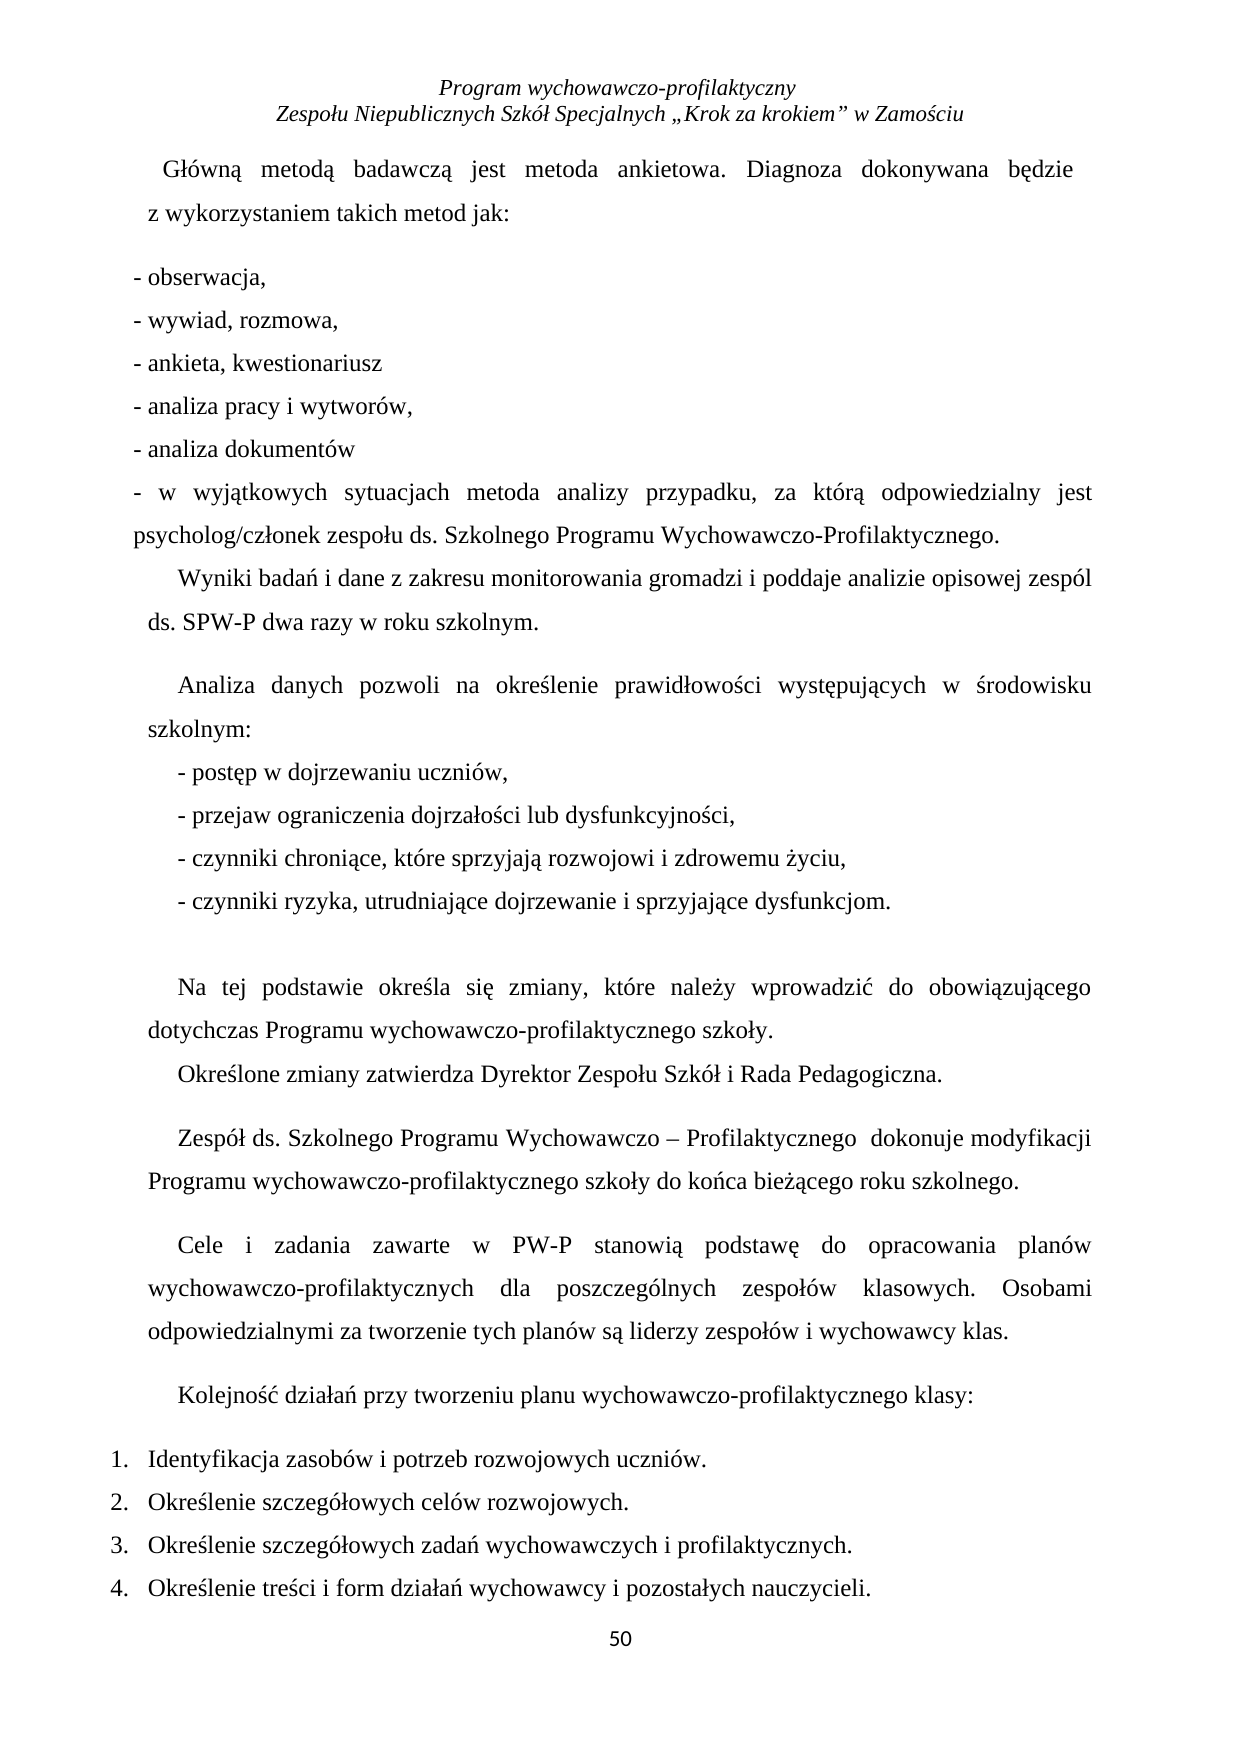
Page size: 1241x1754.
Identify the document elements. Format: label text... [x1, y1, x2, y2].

list Określenie szczegółowych zadań wychowawczych i profilaktycznych. [110, 1530, 1093, 1559]
text - czynniki chroniące, które sprzyjają rozwojowi i zdrowemu życiu, [148, 843, 1093, 872]
list wywiad, rozmowa, [133, 305, 1093, 333]
text Analiza danych pozwoli na określenie prawidłowości występujących w środowisku szkolnym: [148, 671, 1093, 742]
list obserwacja, [133, 262, 1093, 290]
text Cele i zadania zawarte w PW-P stanowią podstawę do opracowania planów wychowawczo-profilaktycznych dla poszczególnych zespołów klasowych. Osobami odpowiedzialnymi za tworzenie tych planów są liderzy zespołów i wychowawcy klas. [148, 1230, 1093, 1345]
list ankieta, kwestionariusz [133, 348, 1093, 377]
list Określenie treści i form działań wychowawcy i pozostałych nauczycieli. [110, 1573, 1093, 1602]
text - analiza dokumentów [133, 434, 1093, 463]
text Zespół ds. Szkolnego Programu Wychowawczo – Profilaktycznego dokonuje modyfikacji Programu wychowawczo-profilaktycznego szkoły do końca bieżącego roku szkolnego. [148, 1123, 1093, 1194]
text - czynniki ryzyka, utrudniające dojrzewanie i sprzyjające dysfunkcjom. [148, 886, 1093, 915]
list Określenie szczegółowych celów rozwojowych. [110, 1487, 1093, 1516]
text - w wyjątkowych sytuacjach metoda analizy przypadku, za którą odpowiedzialny jest psycholog/członek zespołu ds. Szkolnego Programu Wychowawczo-Profilaktycznego. [133, 477, 1093, 549]
text - postęp w dojrzewaniu uczniów, [148, 757, 1093, 786]
text Główną metodą badawczą jest metoda ankietowa. Diagnoza dokonywana będzie z wykorzystaniem takich metod jak: [148, 154, 1093, 226]
list analiza pracy i wytworów, [133, 391, 1093, 420]
text - przejaw ograniczenia dojrzałości lub dysfunkcyjności, [148, 800, 1093, 829]
text Określone zmiany zatwierdza Dyrektor Zespołu Szkół i Rada Pedagogiczna. [148, 1059, 1093, 1087]
text Na tej podstawie określa się zmiany, które należy wprowadzić do obowiązującego dotychczas Programu wychowawczo-profilaktycznego szkoły. [148, 972, 1093, 1044]
text Wyniki badań i dane z zakresu monitorowania gromadzi i poddaje analizie opisowej zespól ds. SPW-P dwa razy w roku szkolnym. [148, 563, 1093, 635]
list Identyfikacja zasobów i potrzeb rozwojowych uczniów. [110, 1444, 1093, 1473]
text Kolejność działań przy tworzeniu planu wychowawczo-profilaktycznego klasy: [148, 1380, 1093, 1409]
